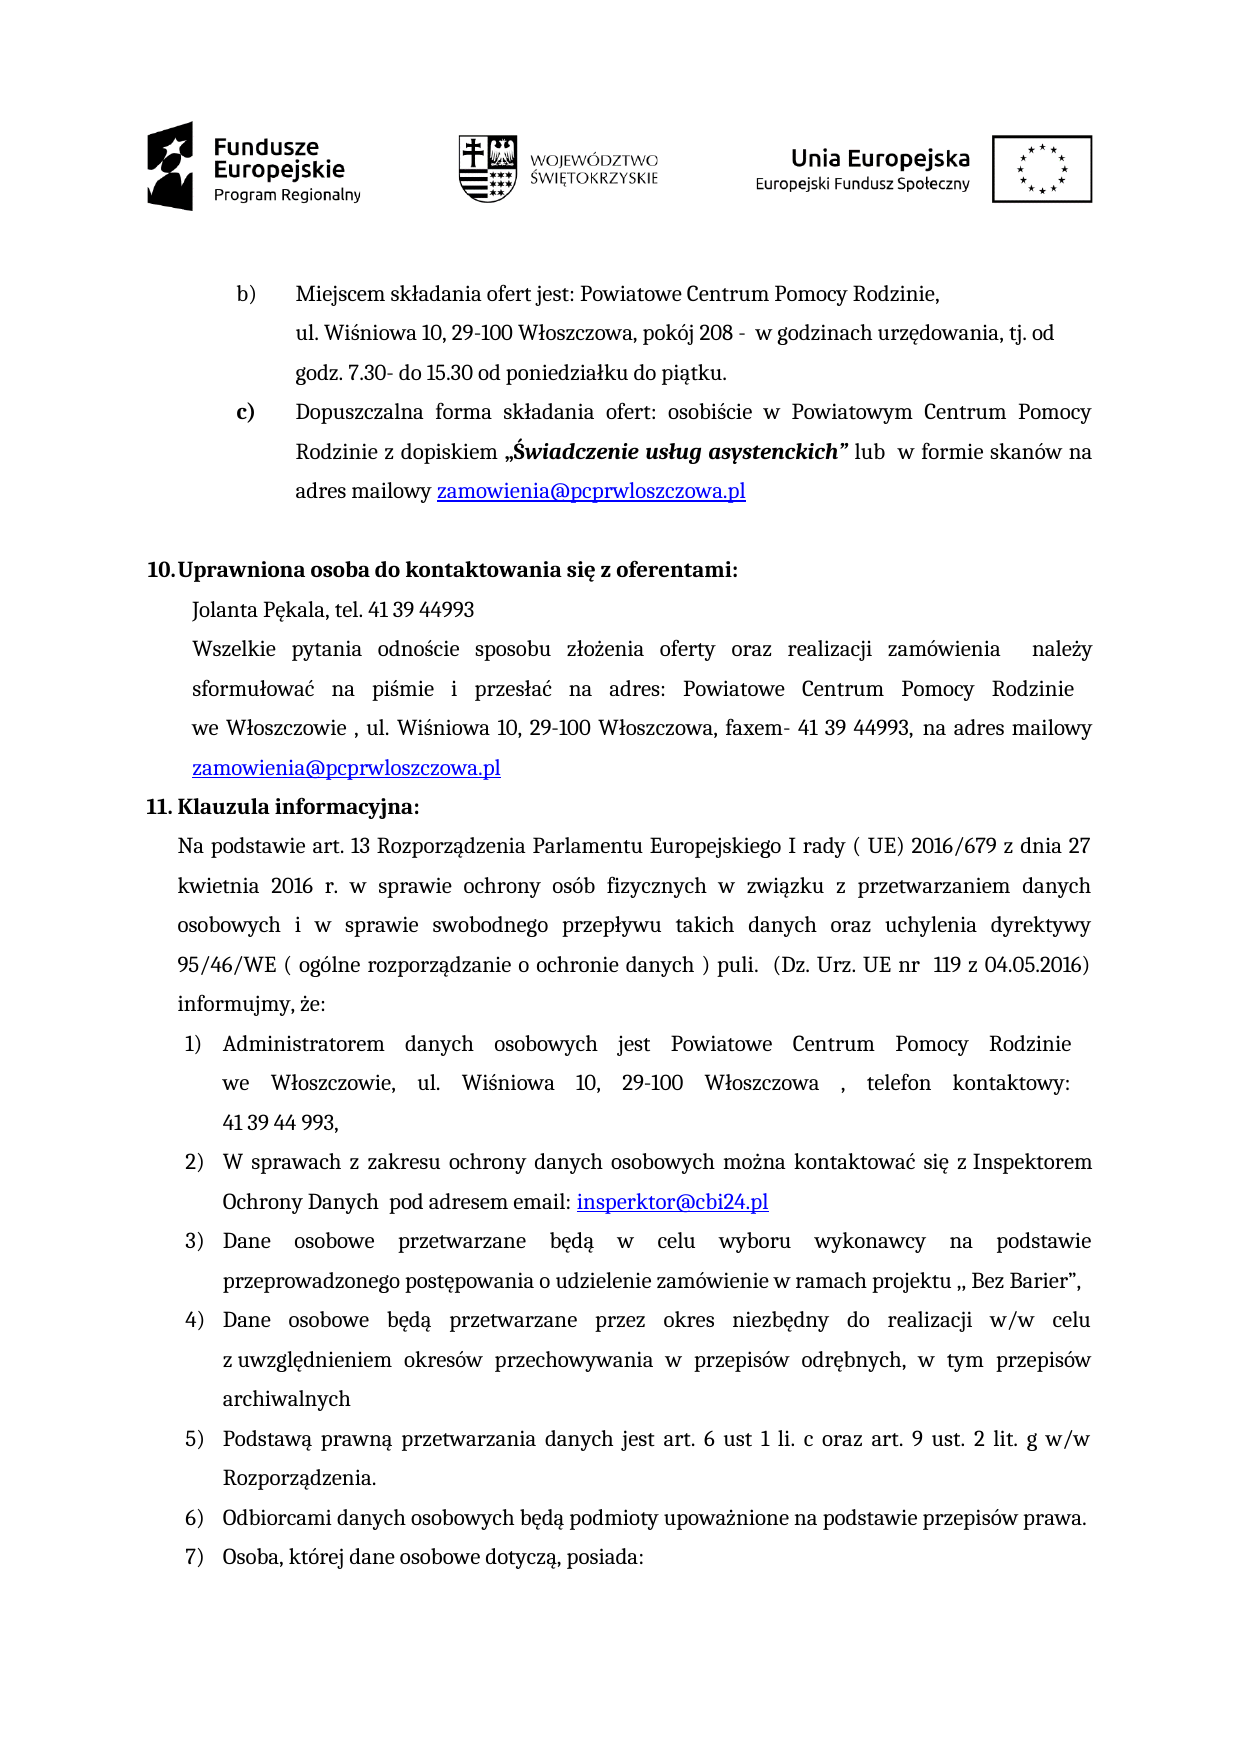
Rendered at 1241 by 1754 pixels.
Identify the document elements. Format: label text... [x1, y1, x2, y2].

text Na podstawie art. 13 Rozporządzenia Parlamentu Europejskiego I rady ( UE) 2016/679 z dnia 27 kwietnia 2016 r. w sprawie ochrony osób fizycznych w związku z przetwarzaniem danych osobowych i w sprawie swobodnego przepływu takich danych oraz uchylenia dyrektywy 95/46/WE ( ogólne rozporządzanie o ochronie danych ) puli. (Dz. Urz. UE nr 119 z 04.05.2016) informujmy, że: [177, 833, 1093, 1017]
picture [756, 121, 1093, 211]
list Podstawą prawną przetwarzania danych jest art. 6 ust 1 li. c oraz art. 9 ust. 2 lit. g w/w Rozporządzenia. [185, 1425, 1093, 1491]
list Administratorem danych osobowych jest Powiatowe Centrum Pomocy Rodzinie we Włoszczowie, ul. Wiśniowa 10, 29-100 Włoszczowa , telefon kontaktowy: 41 39 44 993, [185, 1031, 1093, 1136]
list W sprawach z zakresu ochrony danych osobowych można kontaktować się z Inspektorem Ochrony Danych pod adresem email: insperktor@cbi24.pl [185, 1149, 1093, 1215]
list Odbiorcami danych osobowych będą podmioty upoważnione na podstawie przepisów prawa. [185, 1504, 1093, 1531]
list Uprawniona osoba do kontaktowania się z oferentami: [148, 557, 1093, 583]
list Wszelkie pytania odnoście sposobu złożenia oferty oraz realizacji zamówienia należy sformułować na piśmie i przesłać na adres: Powiatowe Centrum Pomocy Rodzinie we Włoszczowie , ul. Wiśniowa 10, 29-100 Włoszczowa, faxem- 41 39 44993, na adres mailowy zamowienia@pcprwloszczowa.pl [192, 636, 1093, 781]
list Dane osobowe przetwarzane będą w celu wyboru wykonawcy na podstawie przeprowadzonego postępowania o udzielenie zamówienie w ramach projektu ,, Bez Barier”, [185, 1228, 1093, 1294]
picture [458, 121, 658, 211]
list Miejscem składania ofert jest: Powiatowe Centrum Pomocy Rodzinie, ul. Wiśniowa 10, 29-100 Włoszczowa, pokój 208 - w godzinach urzędowania, tj. od godz. 7.30- do 15.30 od poniedziałku do piątku. [236, 281, 1093, 386]
list Dane osobowe będą przetwarzane przez okres niezbędny do realizacji w/w celu z uwzględnieniem okresów przechowywania w przepisów odrębnych, w tym przepisów archiwalnych [185, 1307, 1093, 1412]
list Osoba, której dane osobowe dotyczą, posiada: [185, 1544, 1093, 1570]
text Jolanta Pękala, tel. 41 39 44993 [192, 596, 1093, 623]
list Klauzula informacyjna: [146, 794, 1093, 820]
list Dopuszczalna forma składania ofert: osobiście w Powiatowym Centrum Pomocy Rodzinie z dopiskiem „Świadczenie usług asystenckich” lub w formie skanów na adres mailowy zamowienia@pcprwloszczowa.pl [236, 399, 1093, 504]
picture [147, 121, 361, 211]
